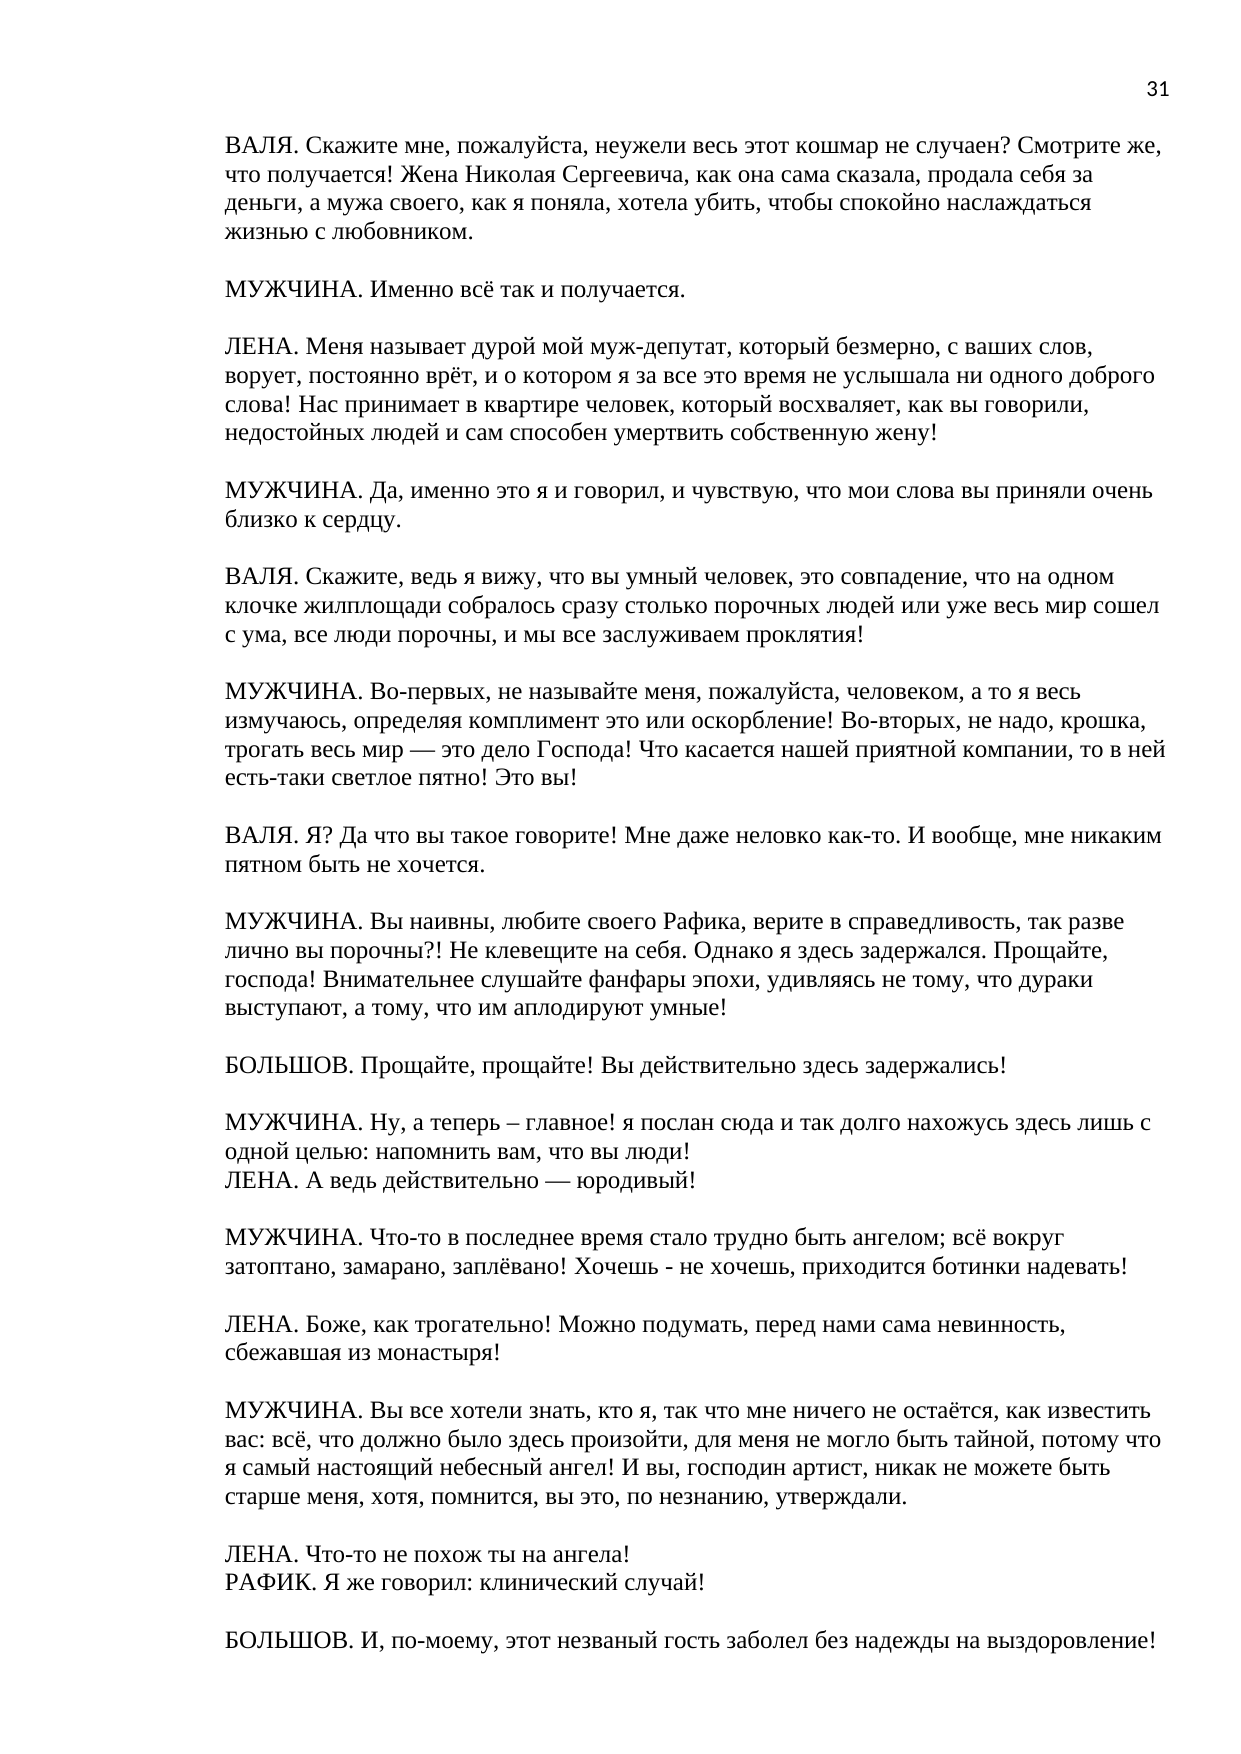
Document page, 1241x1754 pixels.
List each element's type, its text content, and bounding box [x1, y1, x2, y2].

text МУЖЧИНА. Ну, а теперь – главное! я послан сюда и так долго нахожусь здесь лишь с одной целью: напомнить вам, что вы люди! [224, 1107, 1169, 1165]
text МУЖЧИНА. Во-первых, не называйте меня, пожалуйста, человеком, а то я весь измучаюсь, определяя комплимент это или оскорбление! Во-вторых, не надо, крошка, трогать весь мир — это дело Господа! Что касается нашей приятной компании, то в ней есть-таки светлое пятно! Это вы! [224, 676, 1169, 791]
text ЛЕНА. А ведь действительно — юродивый! [224, 1165, 1169, 1194]
text ВАЛЯ. Скажите мне, пожалуйста, неужели весь этот кошмар не случаен? Смотрите же, что получается! Жена Николая Сергеевича, как она сама сказала, продала себя за деньги, а мужа своего, как я поняла, хотела убить, чтобы спокойно наслаждаться жизнью с любовником. [224, 130, 1169, 245]
text МУЖЧИНА. Вы наивны, любите своего Рафика, верите в справедливость, так разве лично вы порочны?! Не клевещите на себя. Однако я здесь задержался. Прощайте, господа! Внимательнее слушайте фанфары эпохи, удивляясь не тому, что дураки выступают, а тому, что им аплодируют умные! [224, 906, 1169, 1021]
text МУЖЧИНА. Именно всё так и получается. [224, 274, 1169, 302]
text ВАЛЯ. Скажите, ведь я вижу, что вы умный человек, это совпадение, что на одном клочке жилплощади собралось сразу столько порочных людей или уже весь мир сошел с ума, все люди порочны, и мы все заслуживаем проклятия! [224, 561, 1169, 647]
text ЛЕНА. Боже, как трогательно! Можно подумать, перед нами сама невинность, сбежавшая из монастыря! [224, 1309, 1169, 1366]
text ЛЕНА. Меня называет дурой мой муж-депутат, который безмерно, с ваших слов, ворует, постоянно врёт, и о котором я за все это время не услышала ни одного доброго слова! Нас принимает в квартире человек, который восхваляет, как вы говорили, недостойных людей и сам способен умертвить собственную жену! [224, 331, 1169, 446]
text БОЛЬШОВ. И, по-моему, этот незваный гость заболел без надежды на выздоровление! [224, 1625, 1169, 1654]
text ЛЕНА. Что-то не похож ты на ангела! [224, 1539, 1169, 1567]
text МУЖЧИНА. Что-то в последнее время стало трудно быть ангелом; всё вокруг затоптано, замарано, заплёвано! Хочешь - не хочешь, приходится ботинки надевать! [224, 1222, 1169, 1280]
text БОЛЬШОВ. Прощайте, прощайте! Вы действительно здесь задержались! [224, 1050, 1169, 1079]
text МУЖЧИНА. Вы все хотели знать, кто я, так что мне ничего не остаётся, как известить вас: всё, что должно было здесь произойти, для меня не могло быть тайной, потому что я самый настоящий небесный ангел! И вы, господин артист, никак не можете быть старше меня, хотя, помнится, вы это, по незнанию, утверждали. [224, 1395, 1169, 1510]
text МУЖЧИНА. Да, именно это я и говорил, и чувствую, что мои слова вы приняли очень близко к сердцу. [224, 475, 1169, 532]
text ВАЛЯ. Я? Да что вы такое говорите! Мне даже неловко как-то. И вообще, мне никаким пятном быть не хочется. [224, 820, 1169, 877]
text РАФИК. Я же говорил: клинический случай! [224, 1567, 1169, 1596]
